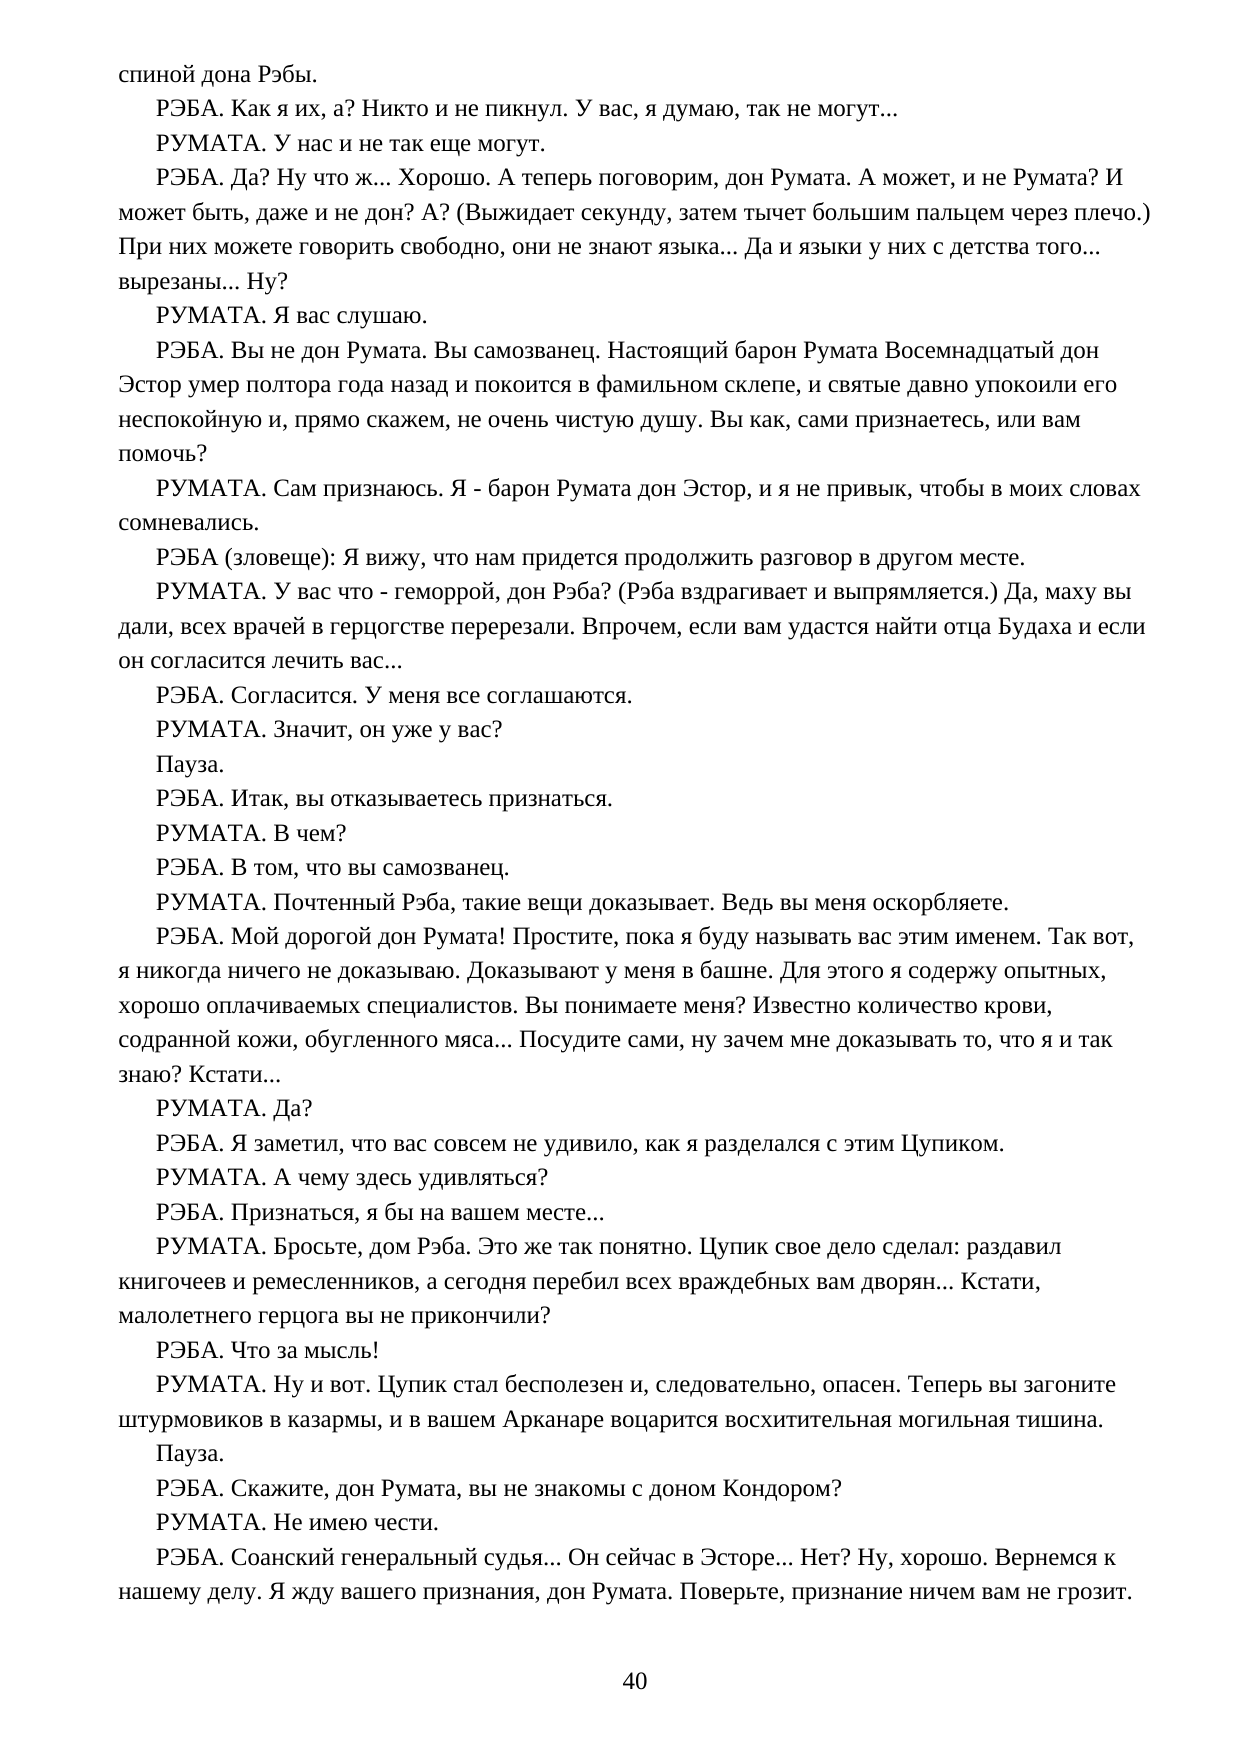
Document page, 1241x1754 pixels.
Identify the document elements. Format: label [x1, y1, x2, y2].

text [118, 59, 1152, 1605]
